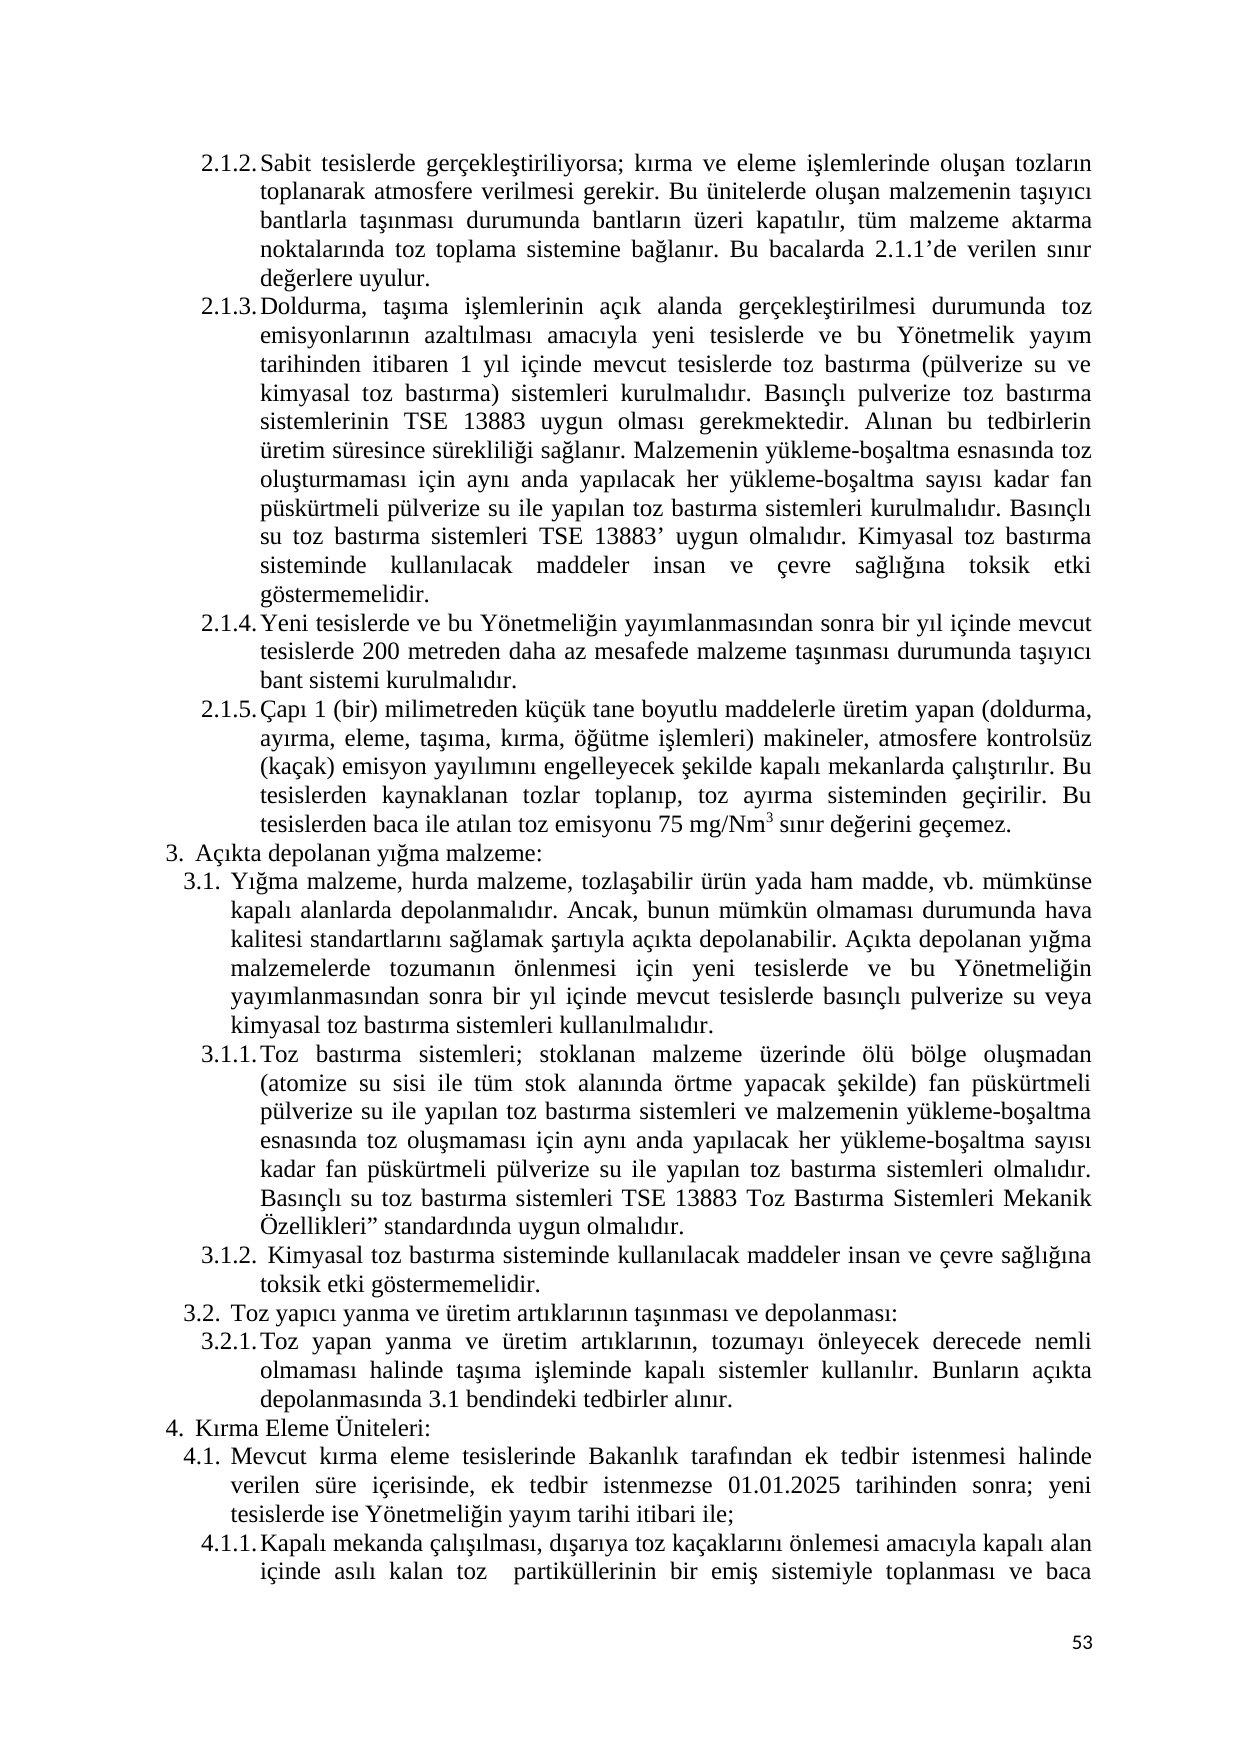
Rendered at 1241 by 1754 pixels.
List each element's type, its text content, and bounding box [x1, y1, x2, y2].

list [201, 1528, 1093, 1585]
list Kimyasal toz bastırma sisteminde kullanılacak maddeler insan ve çevre sağlığına toksik etki göstermemelidir. [201, 1240, 1093, 1298]
list Sabit tesislerde gerçekleştiriliyorsa; kırma ve eleme işlemlerinde oluşan tozların toplanarak atmosfere verilmesi gerekir. Bu ünitelerde oluşan malzemenin taşıyıcı bantlarla taşınması durumunda bantların üzeri kapatılır, tüm malzeme aktarma noktalarında toz toplama sistemine bağlanır. Bu bacalarda 2.1.1’de verilen sınır değerlere uyulur. [201, 148, 1093, 291]
list Yığma malzeme, hurda malzeme, tozlaşabilir ürün yada ham madde, vb. mümkünse kapalı alanlarda depolanmalıdır. Ancak, bunun mümkün olmaması durumunda hava kalitesi standartlarını sağlamak şartıyla açıkta depolanabilir. Açıkta depolanan yığma malzemelerde tozumanın önlenmesi için yeni tesislerde ve bu Yönetmeliğin yayımlanmasından sonra bir yıl içinde mevcut tesislerde basınçlı pulverize su veya kimyasal toz bastırma sistemleri kullanılmalıdır. [183, 866, 1093, 1039]
list Kırma Eleme Üniteleri: [165, 1413, 1093, 1441]
list Çapı 1 (bir) milimetreden küçük tane boyutlu maddelerle üretim yapan (doldurma, ayırma, eleme, taşıma, kırma, öğütme işlemleri) makineler, atmosfere kontrolsüz (kaçak) emisyon yayılımını engelleyecek şekilde kapalı mekanlarda çalıştırılır. Bu tesislerden kaynaklanan tozlar toplanıp, toz ayırma sisteminden geçirilir. Bu tesislerden baca ile atılan toz emisyonu 75 mg/Nm3 sınır değerini geçemez. [201, 694, 1093, 838]
list Toz yapan yanma ve üretim artıklarının, tozumayı önleyecek derecede nemli olmaması halinde taşıma işleminde kapalı sistemler kullanılır. Bunların açıkta depolanmasında 3.1 bendindeki tedbirler alınır. [201, 1326, 1093, 1413]
list Toz yapıcı yanma ve üretim artıklarının taşınması ve depolanması: [183, 1298, 1093, 1326]
list Yeni tesislerde ve bu Yönetmeliğin yayımlanmasından sonra bir yıl içinde mevcut tesislerde 200 metreden daha az mesafede malzeme taşınması durumunda taşıyıcı bant sistemi kurulmalıdır. [201, 608, 1093, 694]
list Doldurma, taşıma işlemlerinin açık alanda gerçekleştirilmesi durumunda toz emisyonlarının azaltılması amacıyla yeni tesislerde ve bu Yönetmelik yayım tarihinden itibaren 1 yıl içinde mevcut tesislerde toz bastırma (pülverize su ve kimyasal toz bastırma) sistemleri kurulmalıdır. Basınçlı pulverize toz bastırma sistemlerinin TSE 13883 uygun olması gerekmektedir. Alınan bu tedbirlerin üretim süresince sürekliliği sağlanır. Malzemenin yükleme-boşaltma esnasında toz oluşturmaması için aynı anda yapılacak her yükleme-boşaltma sayısı kadar fan püskürtmeli pülverize su ile yapılan toz bastırma sistemleri kurulmalıdır. Basınçlı su toz bastırma sistemleri TSE 13883’ uygun olmalıdır. Kimyasal toz bastırma sisteminde kullanılacak maddeler insan ve çevre sağlığına toksik etki göstermemelidir. [201, 291, 1093, 608]
list Toz bastırma sistemleri; stoklanan malzeme üzerinde ölü bölge oluşmadan (atomize su sisi ile tüm stok alanında örtme yapacak şekilde) fan püskürtmeli pülverize su ile yapılan toz bastırma sistemleri ve malzemenin yükleme-boşaltma esnasında toz oluşmaması için aynı anda yapılacak her yükleme-boşaltma sayısı kadar fan püskürtmeli pülverize su ile yapılan toz bastırma sistemleri olmalıdır. Basınçlı su toz bastırma sistemleri TSE 13883 Toz Bastırma Sistemleri Mekanik Özellikleri” standardında uygun olmalıdır. [201, 1039, 1093, 1240]
list Açıkta depolanan yığma malzeme: [165, 838, 1093, 866]
list Mevcut kırma eleme tesislerinde Bakanlık tarafından ek tedbir istenmesi halinde verilen süre içerisinde, ek tedbir istenmezse 01.01.2025 tarihinden sonra; yeni tesislerde ise Yönetmeliğin yayım tarihi itibari ile; [183, 1441, 1093, 1528]
